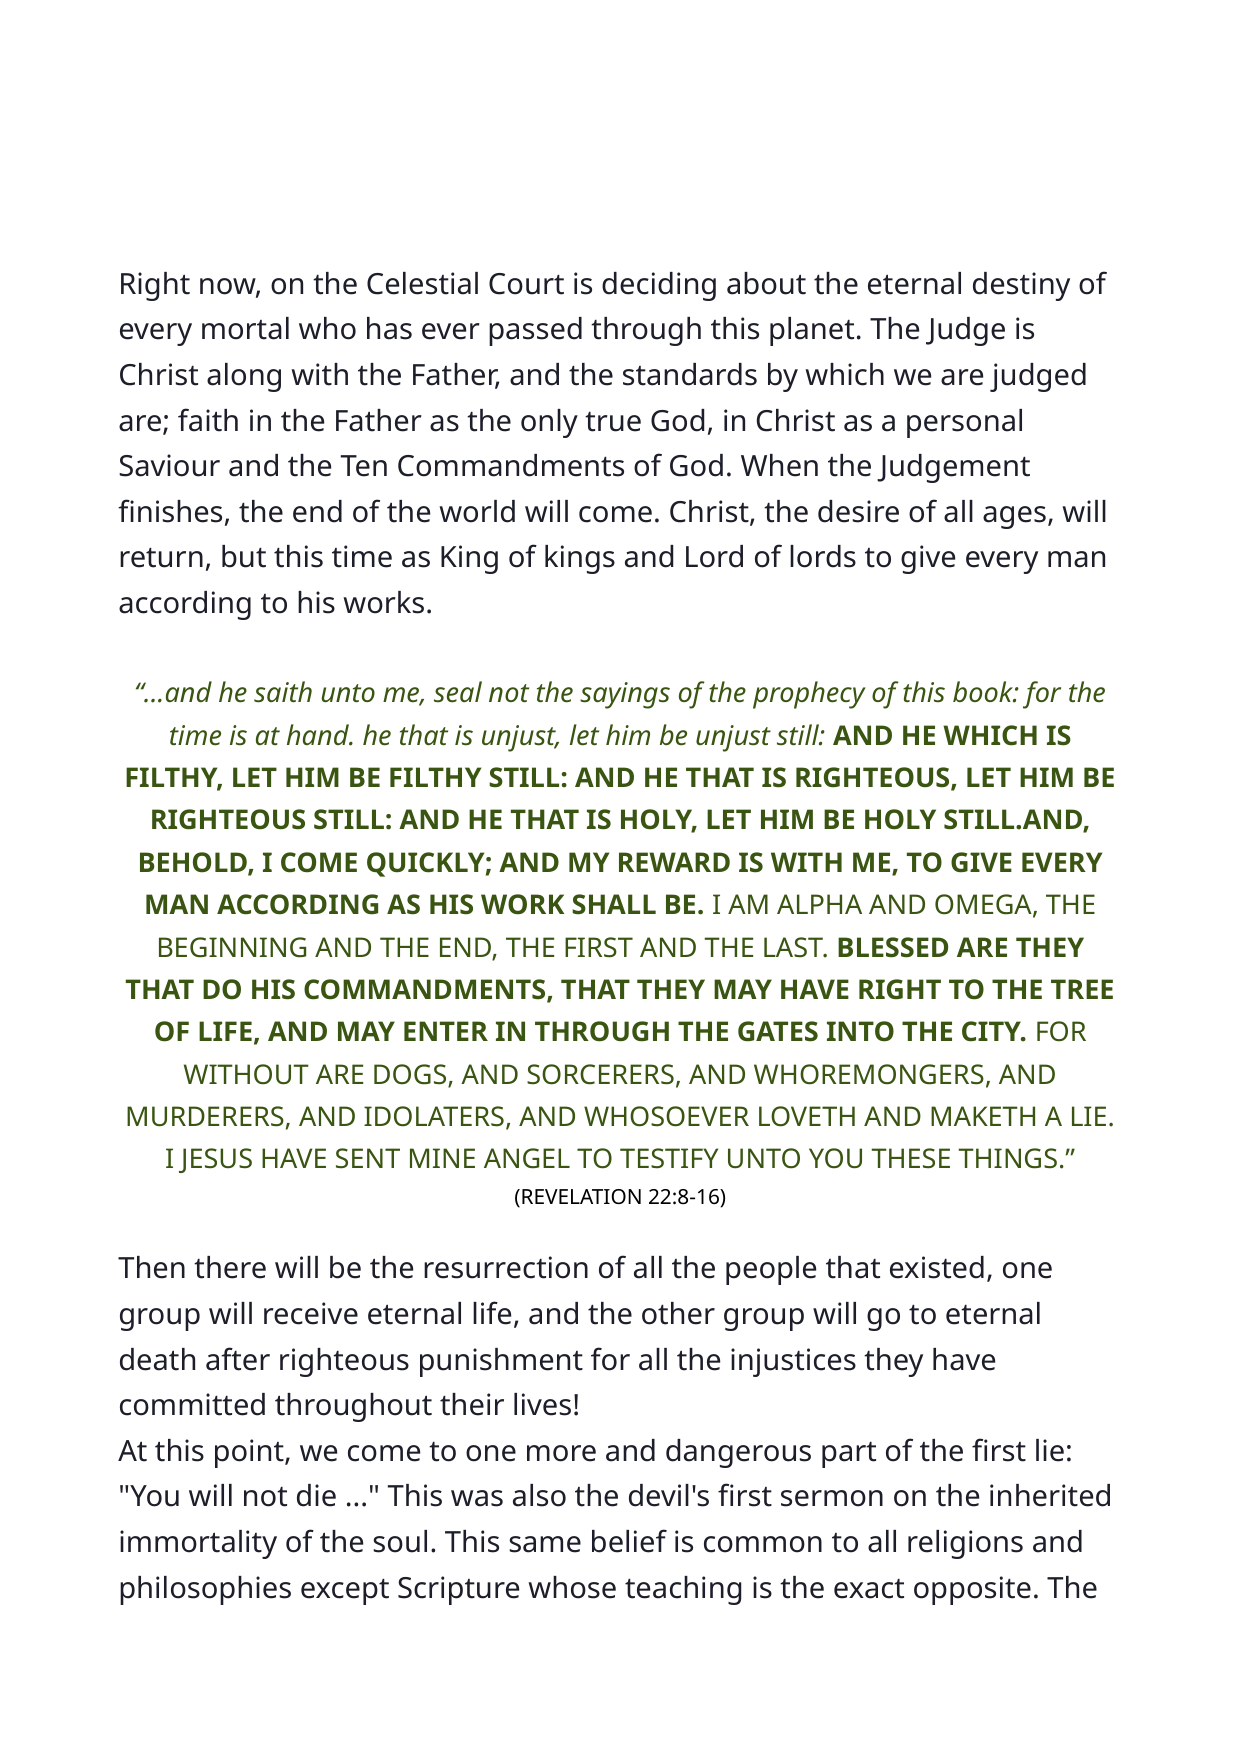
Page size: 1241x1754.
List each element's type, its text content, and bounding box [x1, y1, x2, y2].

text (REVELATION 22:8-16) [118, 1182, 1122, 1211]
text Right now, on the Celestial Court is deciding about the eternal destiny of every mortal who has ever passed through this planet. The Judge is Christ along with the Father, and the standards by which we are judged are; faith in the Father as the only true God, in Christ as a personal Saviour and the Ten Commandments of God. When the Judgement finishes, the end of the world will come. Christ, the desire of all ages, will return, but this time as King of kings and Lord of lords to give every man according to his works. [118, 263, 1122, 622]
text Then there will be the resurrection of all the people that existed, one group will receive eternal life, and the other group will go to eternal death after righteous punishment for all the injustices they have committed throughout their lives! [118, 1248, 1122, 1424]
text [118, 1430, 1122, 1607]
text “...and he saith unto me, seal not the sayings of the prophecy of this book: for the time is at hand. he that is unjust, let him be unjust still: AND HE WHICH IS FILTHY, LET HIM BE FILTHY STILL: AND HE THAT IS RIGHTEOUS, LET HIM BE RIGHTEOUS STILL: AND HE THAT IS HOLY, LET HIM BE HOLY STILL.AND, BEHOLD, I COME QUICKLY; AND MY REWARD IS WITH ME, TO GIVE EVERY MAN ACCORDING AS HIS WORK SHALL BE. I AM ALPHA AND OMEGA, THE BEGINNING AND THE END, THE FIRST AND THE LAST. BLESSED ARE THEY THAT DO HIS COMMANDMENTS, THAT THEY MAY HAVE RIGHT TO THE TREE OF LIFE, AND MAY ENTER IN THROUGH THE GATES INTO THE CITY. FOR WITHOUT ARE DOGS, AND SORCERERS, AND WHOREMONGERS, AND MURDERERS, AND IDOLATERS, AND WHOSOEVER LOVETH AND MAKETH A LIE. I JESUS HAVE SENT MINE ANGEL TO TESTIFY UNTO YOU THESE THINGS.” [118, 674, 1122, 1177]
